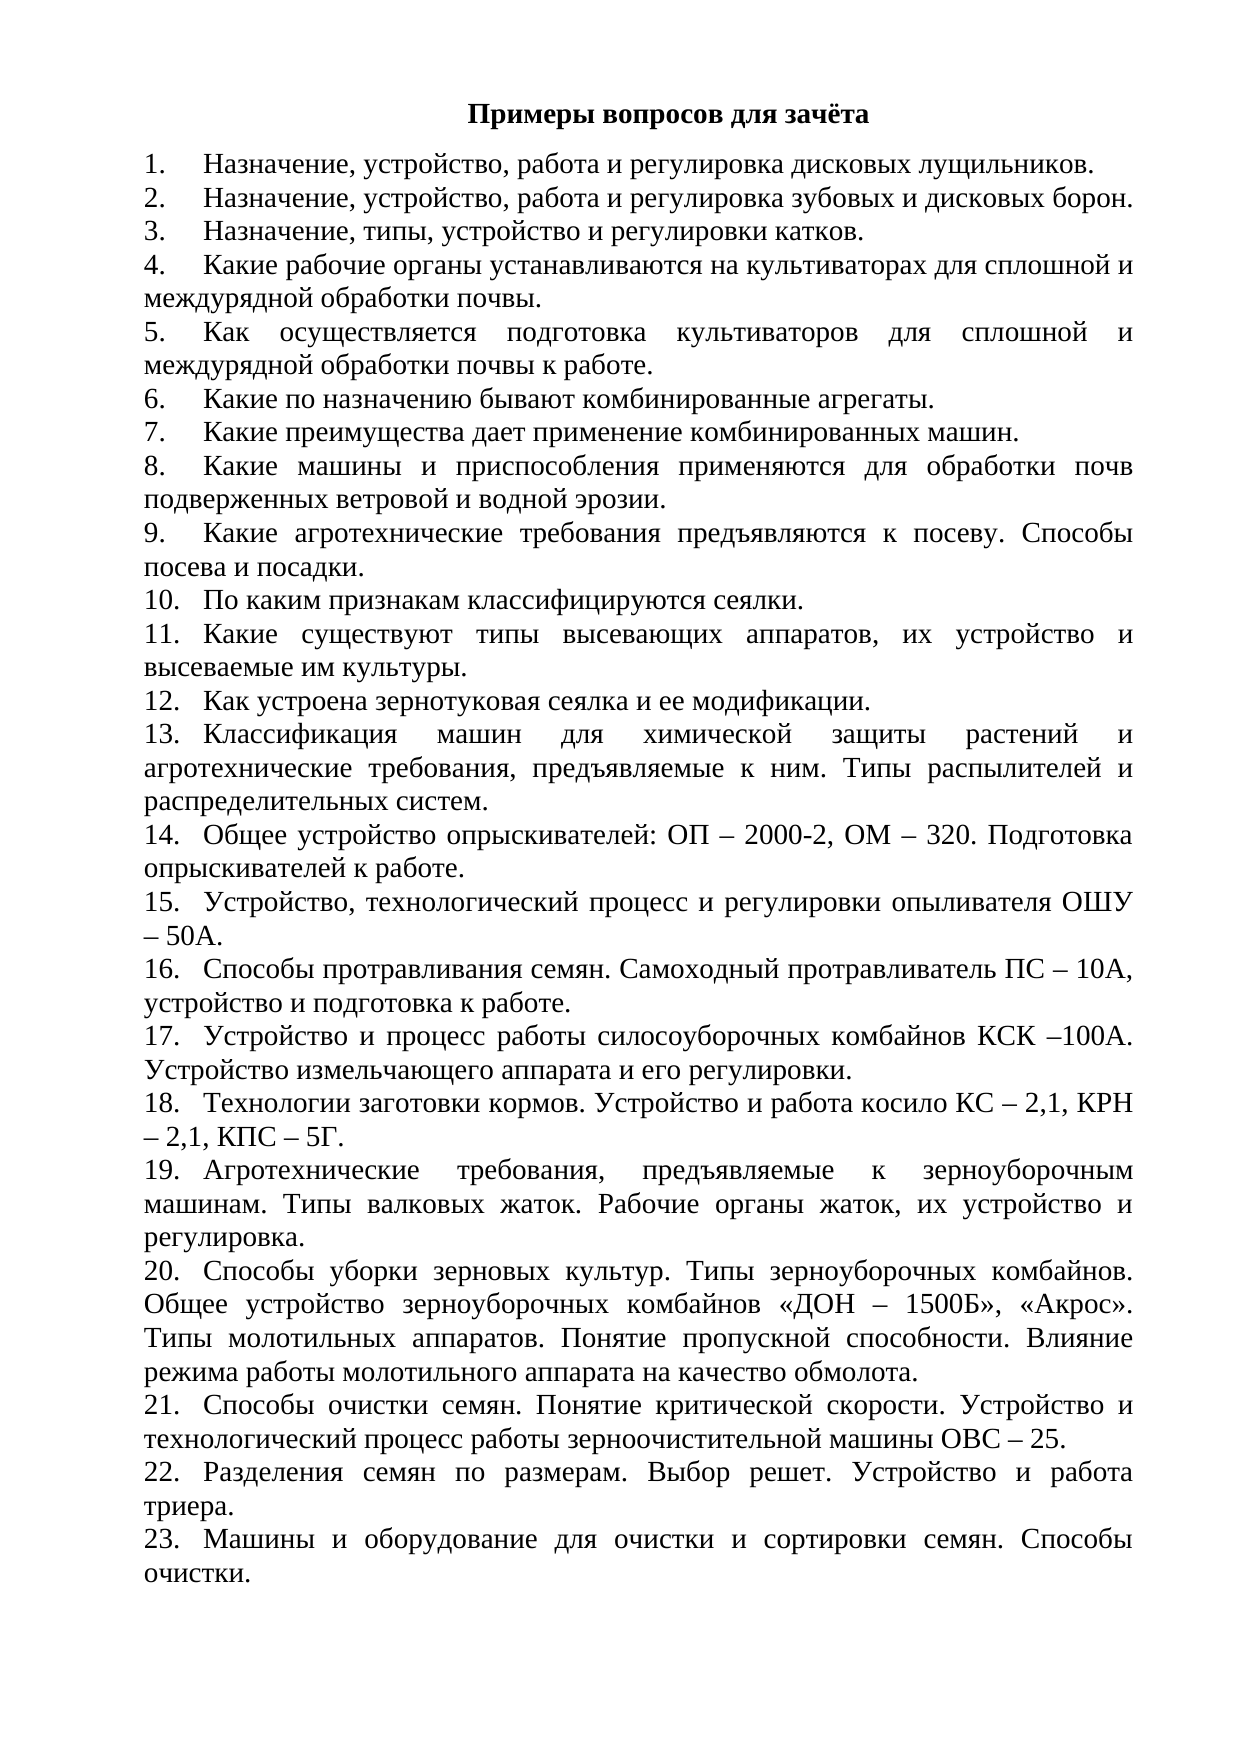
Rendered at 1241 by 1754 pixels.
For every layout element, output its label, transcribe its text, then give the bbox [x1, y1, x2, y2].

list Агротехнические требования, предъявляемые к зерноуборочным машинам. Типы валковых жаток. Рабочие органы жаток, их устройство и регулировка. [144, 1152, 1134, 1253]
list Какие по назначению бывают комбинированные агрегаты. [144, 381, 1134, 414]
list Машины и оборудование для очистки и сортировки семян. Способы очистки. [144, 1521, 1134, 1588]
list Какие рабочие органы устанавливаются на культиваторах для сплошной и междурядной обработки почвы. [144, 247, 1134, 314]
list Какие машины и приспособления применяются для обработки почв подверженных ветровой и водной эрозии. [144, 448, 1134, 515]
list Способы очистки семян. Понятие критической скорости. Устройство и технологический процесс работы зерноочистительной машины ОВС – 25. [144, 1387, 1134, 1454]
list Устройство и процесс работы силосоуборочных комбайнов КСК –100А. Устройство измельчающего аппарата и его регулировки. [144, 1018, 1134, 1085]
list Технологии заготовки кормов. Устройство и работа косило КС – 2,1, КРН – 2,1, КПС – 5Г. [144, 1085, 1134, 1152]
list Способы протравливания семян. Самоходный протравливатель ПС – 10А, устройство и подготовка к работе. [144, 951, 1134, 1018]
list Как устроена зернотуковая сеялка и ее модификации. [144, 683, 1134, 716]
list Назначение, устройство, работа и регулировка зубовых и дисковых борон. [144, 180, 1134, 213]
list Какие агротехнические требования предъявляются к посеву. Способы посева и посадки. [144, 515, 1134, 582]
text Примеры вопросов для зачёта [144, 96, 1134, 129]
list Способы уборки зерновых культур. Типы зерноуборочных комбайнов. Общее устройство зерноуборочных комбайнов «ДОН – 1500Б», «Акрос». Типы молотильных аппаратов. Понятие пропускной способности. Влияние режима работы молотильного аппарата на качество обмолота. [144, 1253, 1134, 1387]
list Устройство, технологический процесс и регулировки опыливателя ОШУ – 50А. [144, 884, 1134, 951]
list По каким признакам классифицируются сеялки. [144, 582, 1134, 616]
list Какие преимущества дает применение комбинированных машин. [144, 414, 1134, 448]
list Общее устройство опрыскивателей: ОП – 2000-2, ОМ – 320. Подготовка опрыскивателей к работе. [144, 817, 1134, 884]
list Назначение, типы, устройство и регулировки катков. [144, 213, 1134, 247]
list Какие существуют типы высевающих аппаратов, их устройство и высеваемые им культуры. [144, 616, 1134, 683]
list Назначение, устройство, работа и регулировка дисковых лущильников. [144, 146, 1134, 180]
list Классификация машин для химической защиты растений и агротехнические требования, предъявляемые к ним. Типы распылителей и распределительных систем. [144, 716, 1134, 817]
list Как осуществляется подготовка культиваторов для сплошной и междурядной обработки почвы к работе. [144, 314, 1134, 381]
list Разделения семян по размерам. Выбор решет. Устройство и работа триера. [144, 1454, 1134, 1521]
